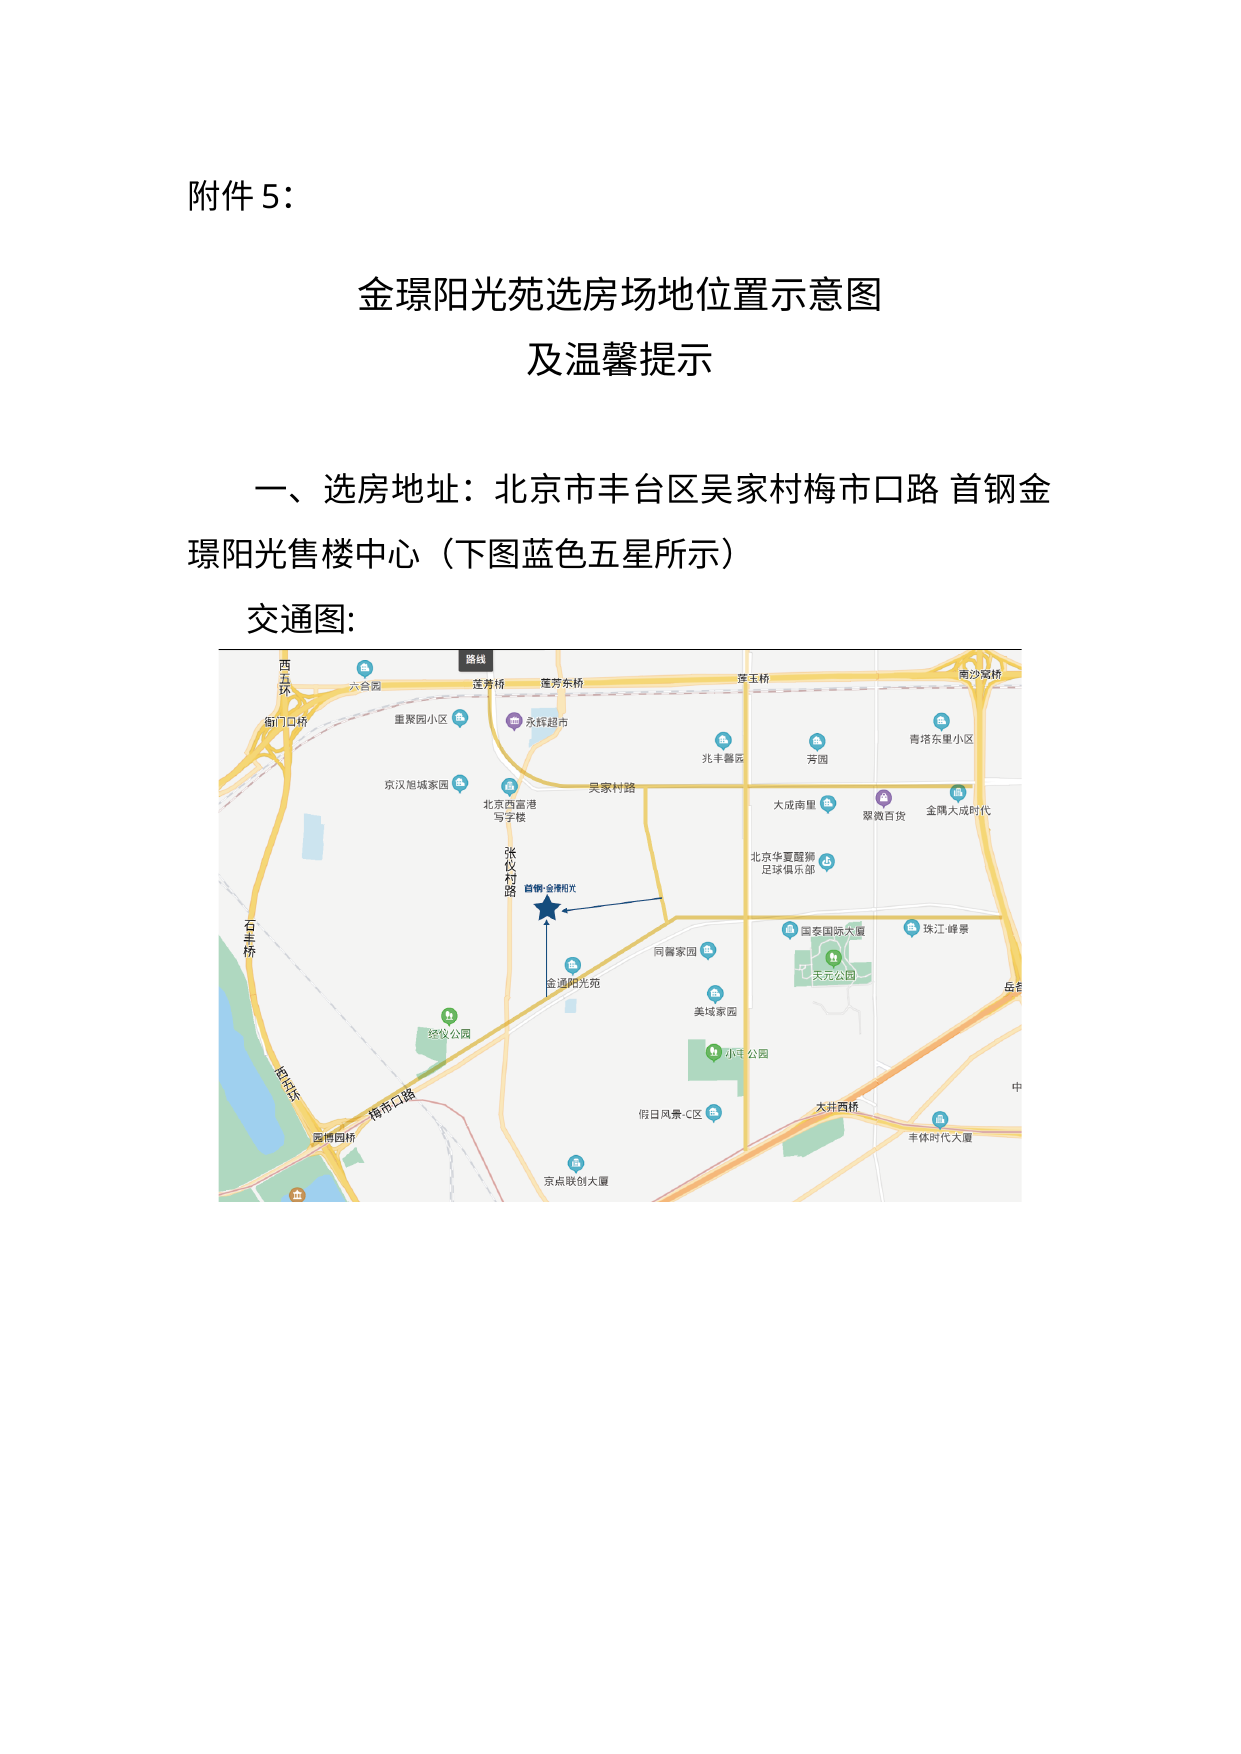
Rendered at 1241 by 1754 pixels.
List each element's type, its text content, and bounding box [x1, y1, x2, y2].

text 附件5： [187, 162, 1053, 227]
text 金璟阳光苑选房场地位置示意图 [187, 259, 1053, 324]
text 及温馨提示 [187, 324, 1053, 389]
text 一、选房地址：北京市丰台区吴家村梅市口路 首钢金璟阳光售楼中心（下图蓝色五星所示） [187, 454, 1053, 584]
text 交通图: [187, 584, 1053, 649]
picture [218, 649, 1022, 1202]
